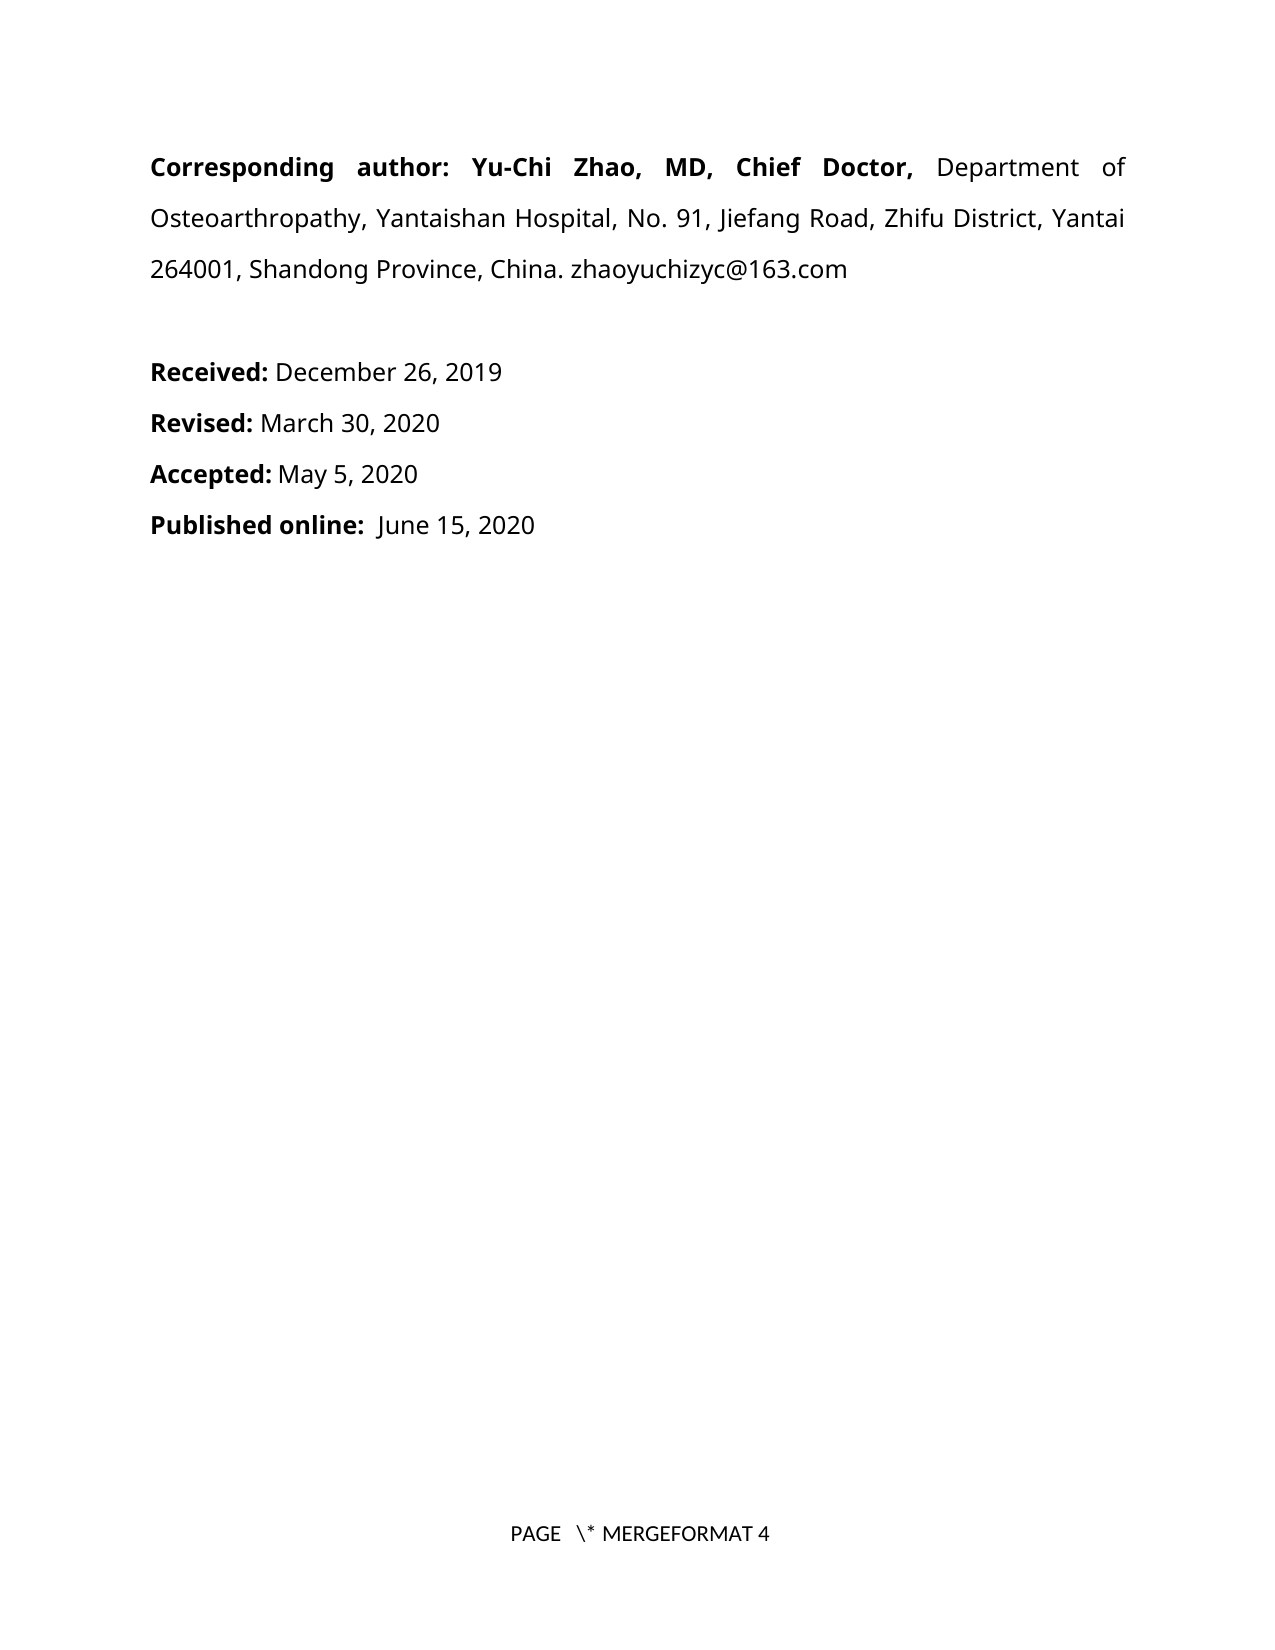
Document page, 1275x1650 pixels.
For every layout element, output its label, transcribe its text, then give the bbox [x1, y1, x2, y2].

text Corresponding author: Yu-chi Zhao, MD, Chief Doctor, Department of Osteoarthropathy, Yantaishan Hospital, No. 91, Jiefang Road, Zhifu District, Yantai 264001, Shandong Province, China. zhaoyuchizyc@163.com [150, 150, 1125, 286]
text Accepted: May 5, 2020 [150, 456, 1125, 490]
text Published online: June 15, 2020 [150, 507, 1125, 541]
text Revised: March 30, 2020 [150, 405, 1125, 439]
text Received: December 26, 2019 [150, 354, 1125, 388]
